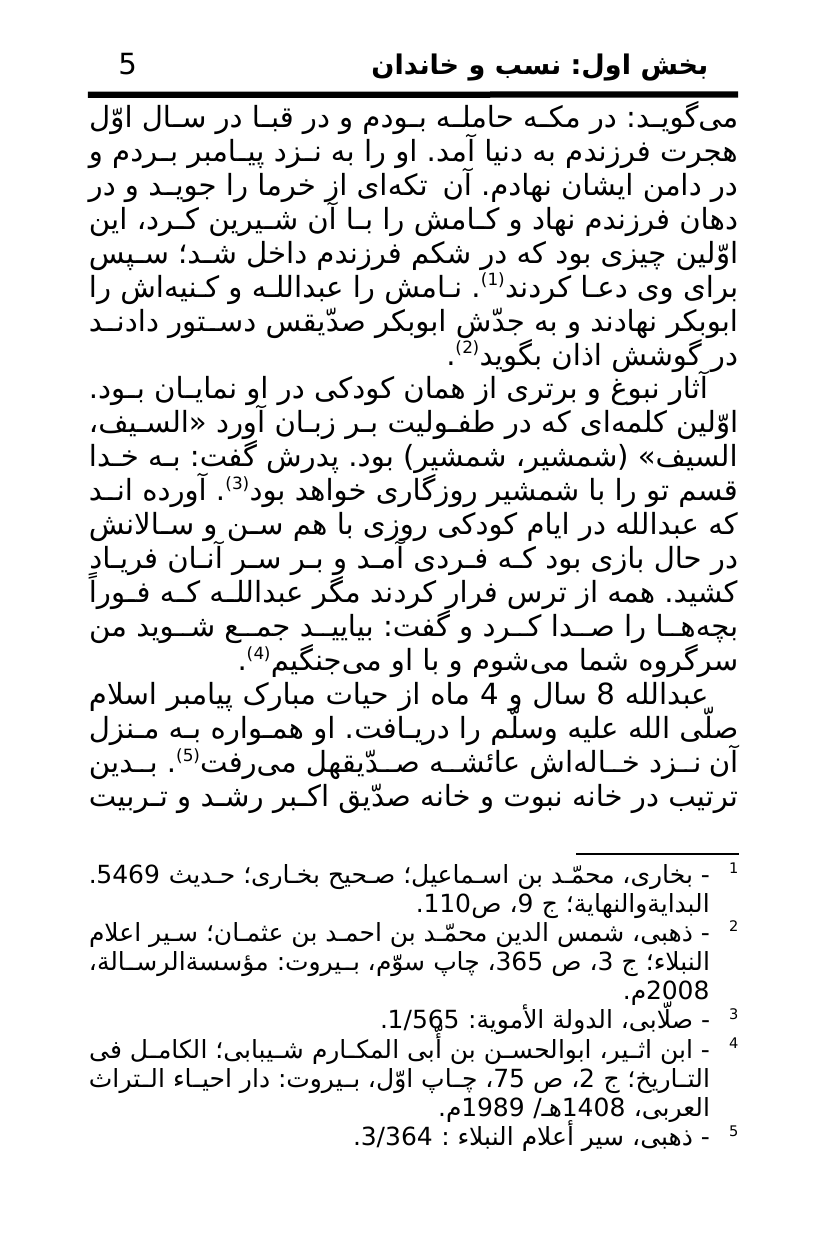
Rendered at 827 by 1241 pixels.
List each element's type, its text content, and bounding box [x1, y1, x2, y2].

text آثار نبوغ و برتری از همان کودکی در او نمایان بود. اوّلین کلمه‌ای که در طفولیت بر زبان آورد «السیف، السیف» (شمشیر، شمشیر) بود. پدرش گفت: به خدا قسم تو را با شمشیر روزگاری خواهد بود(). آورده اند که عبدالله در ایام کودکی روزی با هم سن و سالانش در حال بازی بود که فردی آمد و بر سر آنان فریاد کشید. همه از ترس فرار کردند مگر عبدالله که فوراً بچه‌ها را صدا کرد و گفت: بیایید جمع شوید من سرگروه شما می‌شوم و با او می‌‌جنگیم(). [89, 372, 738, 677]
text عبدالله 8 سال و 4 ماه از حیات مبارک پیامبر اسلام صلّی الله علیه وسلّم را دریافت. او همواره به منزل آن نزد خاله‌اش عائشه صدّیقهل می‌رفت(). بدین ترتیب در خانه نبوت و خانه صدّیق اکبر رشد و تربیت یافت. پدرش او را در سن هفت یا هشت سالگی برای بیعت به محضر رسول‌الله ج آورد. پیامبر اکرم وقتی او را دیدند، تبسّم کردند و از او بیعت گرفتند(). [89, 677, 738, 813]
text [89, 100, 738, 372]
